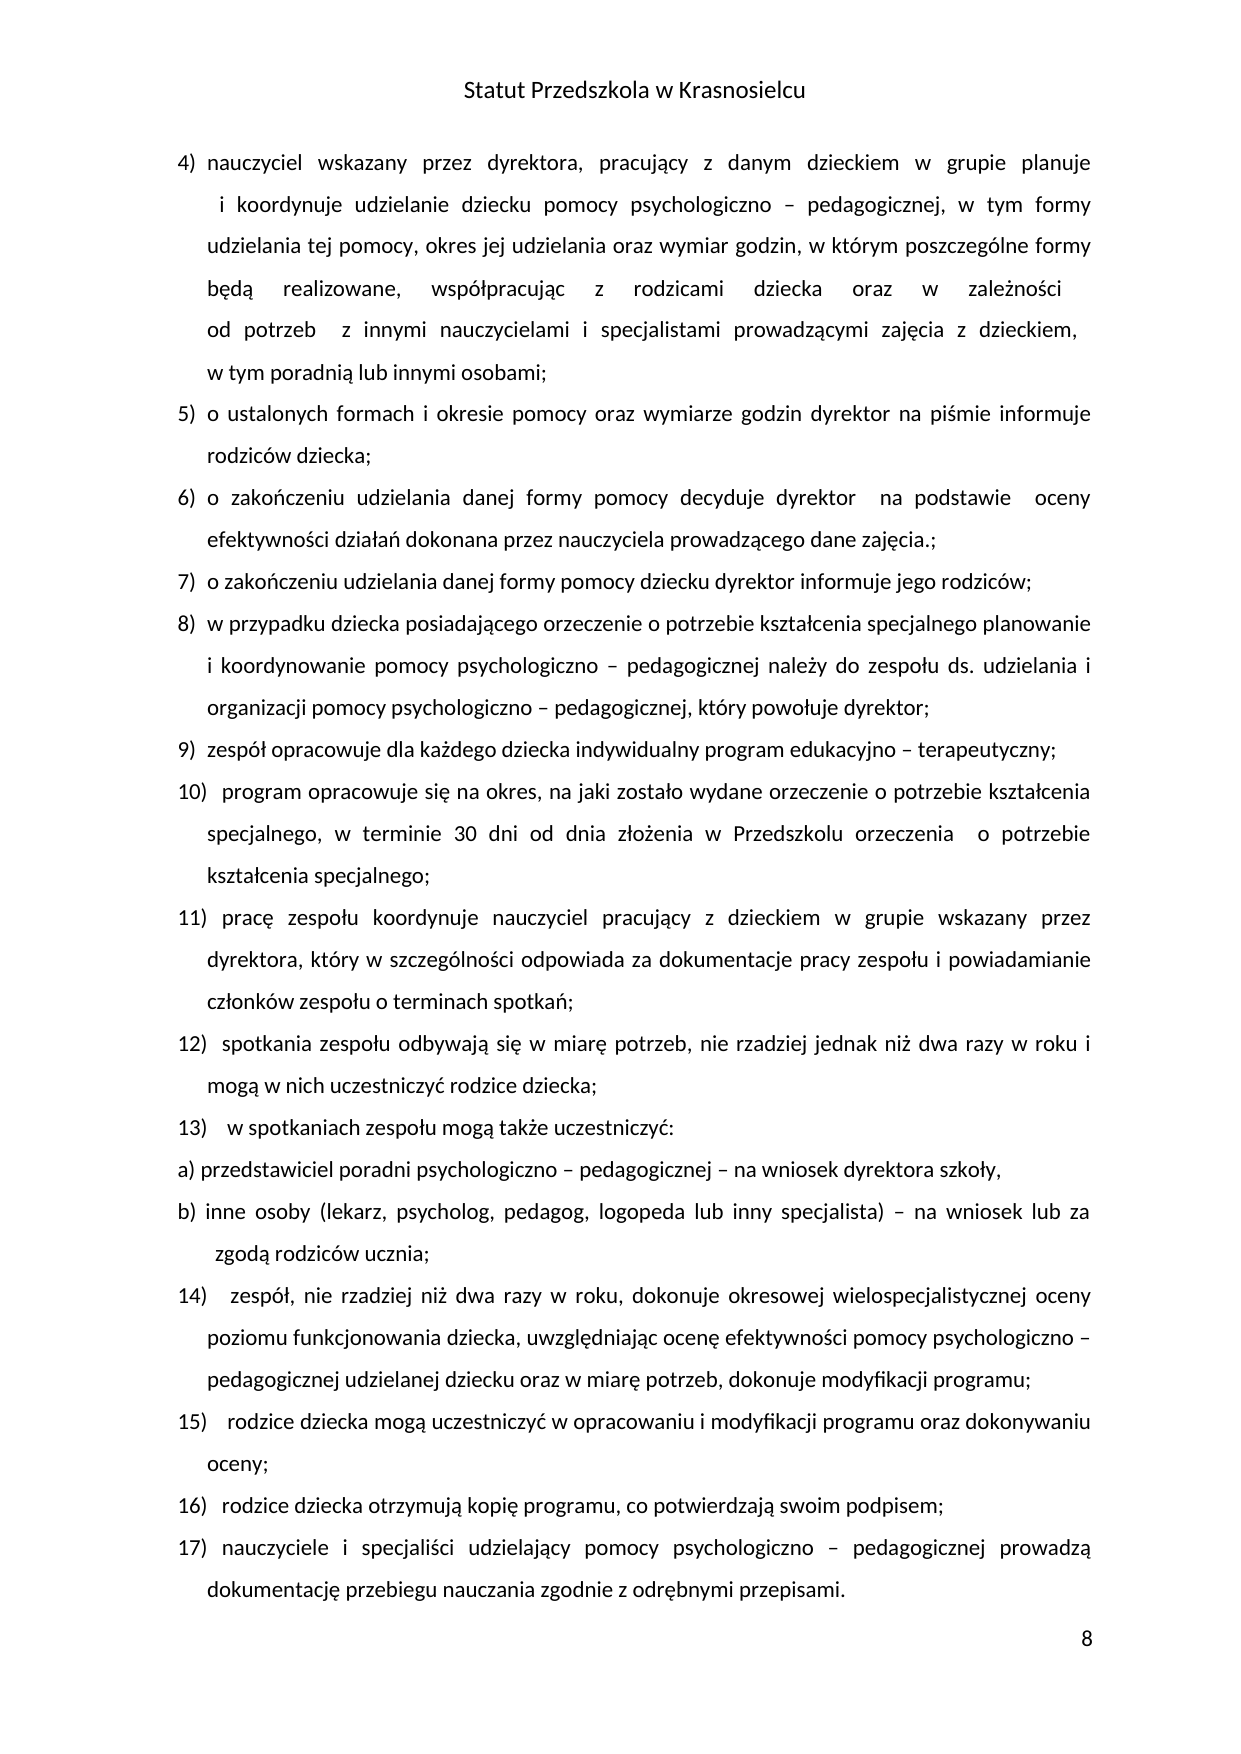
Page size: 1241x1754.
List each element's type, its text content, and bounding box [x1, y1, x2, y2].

list nauczyciele i specjaliści udzielający pomocy psychologiczno – pedagogicznej prowadzą dokumentację przebiegu nauczania zgodnie z odrębnymi przepisami. [177, 1533, 1092, 1603]
list o ustalonych formach i okresie pomocy oraz wymiarze godzin dyrektor na piśmie informuje rodziców dziecka; [177, 399, 1092, 469]
list rodzice dziecka otrzymują kopię programu, co potwierdzają swoim podpisem; [177, 1491, 1092, 1519]
list zespół, nie rzadziej niż dwa razy w roku, dokonuje okresowej wielospecjalistycznej oceny poziomu funkcjonowania dziecka, uwzględniając ocenę efektywności pomocy psychologiczno – pedagogicznej udzielanej dziecku oraz w miarę potrzeb, dokonuje modyfikacji programu; [177, 1281, 1092, 1393]
list w przypadku dziecka posiadającego orzeczenie o potrzebie kształcenia specjalnego planowanie i koordynowanie pomocy psychologiczno – pedagogicznej należy do zespołu ds. udzielania i organizacji pomocy psychologiczno – pedagogicznej, który powołuje dyrektor; [177, 609, 1092, 721]
list o zakończeniu udzielania danej formy pomocy dziecku dyrektor informuje jego rodziców; [177, 567, 1092, 596]
text b) inne osoby (lekarz, psycholog, pedagog, logopeda lub inny specjalista) – na wniosek lub za zgodą rodziców ucznia; [177, 1197, 1092, 1267]
list pracę zespołu koordynuje nauczyciel pracujący z dzieckiem w grupie wskazany przez dyrektora, który w szczególności odpowiada za dokumentacje pracy zespołu i powiadamianie członków zespołu o terminach spotkań; [177, 903, 1092, 1015]
list rodzice dziecka mogą uczestniczyć w opracowaniu i modyfikacji programu oraz dokonywaniu oceny; [177, 1407, 1092, 1477]
list program opracowuje się na okres, na jaki zostało wydane orzeczenie o potrzebie kształcenia specjalnego, w terminie 30 dni od dnia złożenia w Przedszkolu orzeczenia o potrzebie kształcenia specjalnego; [177, 777, 1092, 889]
list zespół opracowuje dla każdego dziecka indywidualny program edukacyjno – terapeutyczny; [177, 735, 1092, 763]
text a) przedstawiciel poradni psychologiczno – pedagogicznej – na wniosek dyrektora szkoły, [177, 1155, 1092, 1183]
list o zakończeniu udzielania danej formy pomocy decyduje dyrektor na podstawie oceny efektywności działań dokonana przez nauczyciela prowadzącego dane zajęcia.; [177, 483, 1092, 553]
list w spotkaniach zespołu mogą także uczestniczyć: [177, 1113, 1092, 1141]
list nauczyciel wskazany przez dyrektora, pracujący z danym dzieckiem w grupie planuje i koordynuje udzielanie dziecku pomocy psychologiczno – pedagogicznej, w tym formy udzielania tej pomocy, okres jej udzielania oraz wymiar godzin, w którym poszczególne formy będą realizowane, współpracując z rodzicami dziecka oraz w zależności od potrzeb z innymi nauczycielami i specjalistami prowadzącymi zajęcia z dzieckiem, w tym poradnią lub innymi osobami; [177, 148, 1092, 386]
list spotkania zespołu odbywają się w miarę potrzeb, nie rzadziej jednak niż dwa razy w roku i mogą w nich uczestniczyć rodzice dziecka; [177, 1029, 1092, 1099]
